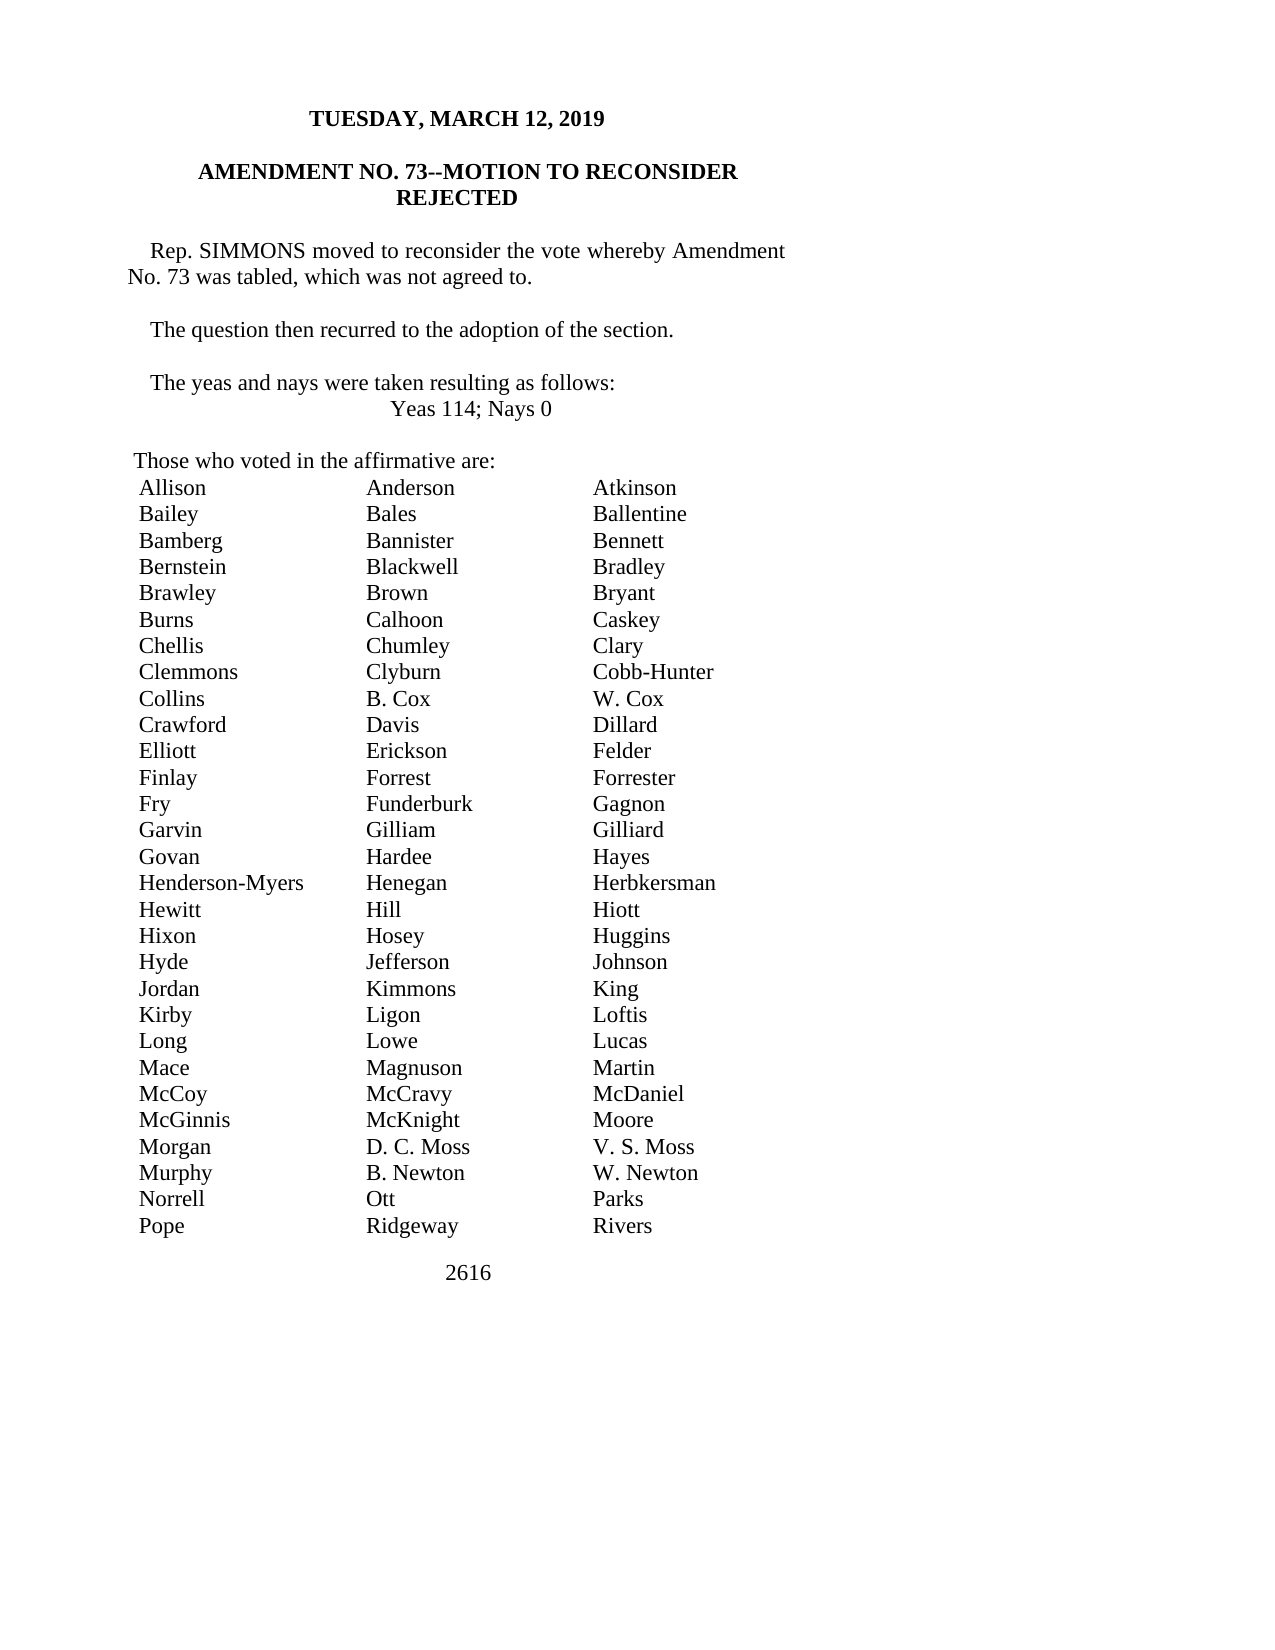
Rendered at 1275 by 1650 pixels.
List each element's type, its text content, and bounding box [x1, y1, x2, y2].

text The yeas and nays were taken resulting as follows: [127, 368, 786, 395]
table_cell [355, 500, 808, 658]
text Rep. SIMMONS moved to reconsider the vote whereby Amendment No. 73 was tabled, which was not agreed to. [127, 237, 786, 289]
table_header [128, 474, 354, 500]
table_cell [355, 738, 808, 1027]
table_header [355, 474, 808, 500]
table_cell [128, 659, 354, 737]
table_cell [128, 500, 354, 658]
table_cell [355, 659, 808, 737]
text AMENDMENT NO. 73--MOTION TO RECONSIDER REJECTED [127, 158, 786, 210]
text Those who voted in the affirmative are: [127, 448, 786, 474]
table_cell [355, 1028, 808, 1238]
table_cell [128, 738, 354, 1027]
text The question then recurred to the adoption of the section. [127, 316, 786, 342]
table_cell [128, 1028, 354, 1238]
text Yeas 114; Nays 0 [127, 395, 786, 421]
